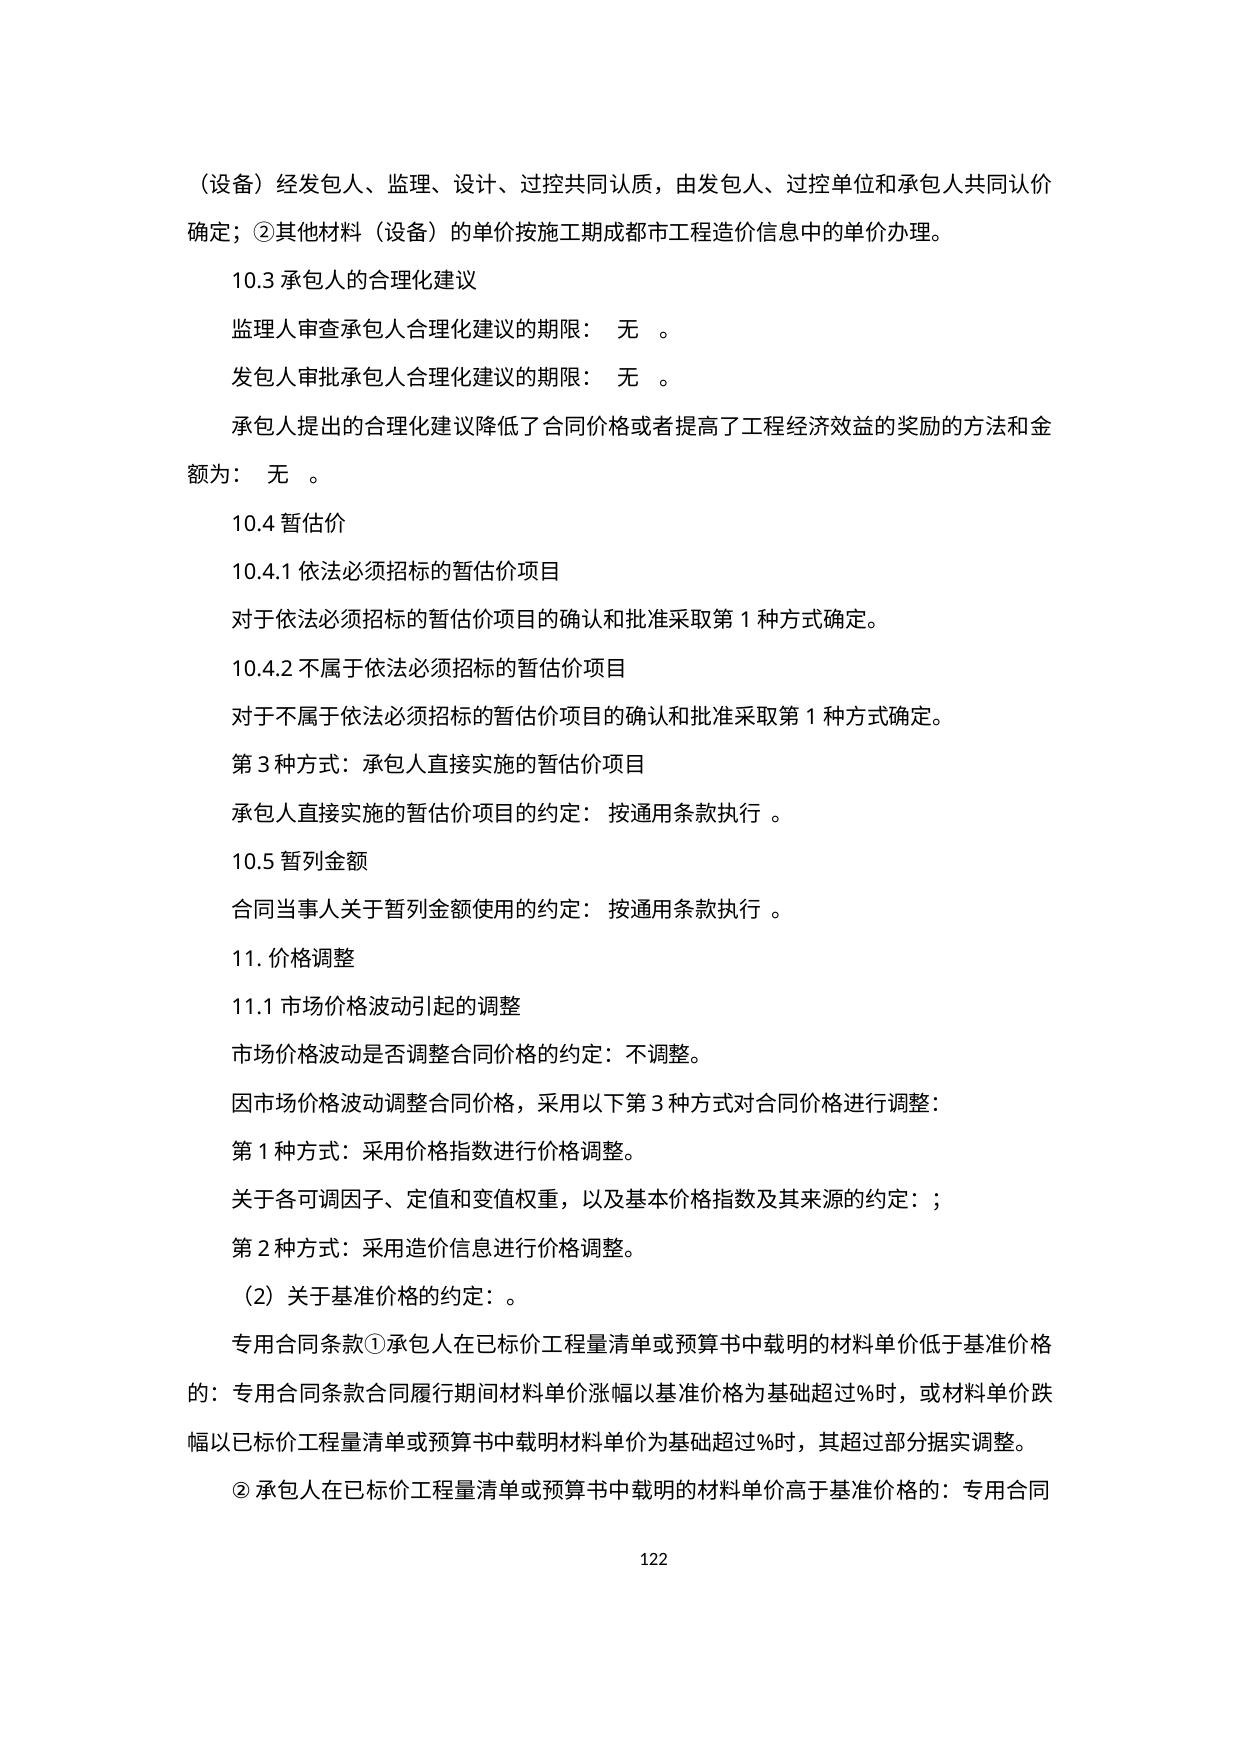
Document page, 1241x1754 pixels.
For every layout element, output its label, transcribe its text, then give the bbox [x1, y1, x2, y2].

text 第1种方式：采用价格指数进行价格调整。 [187, 1134, 1053, 1166]
text 发包人审批承包人合理化建议的期限： 无 。 [187, 360, 1053, 392]
text 10.4.1 依法必须招标的暂估价项目 [187, 554, 1053, 586]
text 对于依法必须招标的暂估价项目的确认和批准采取第 1 种方式确定。 [187, 602, 1053, 634]
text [187, 1473, 1053, 1505]
text 专用合同条款①承包人在已标价工程量清单或预算书中载明的材料单价低于基准价格的：专用合同条款合同履行期间材料单价涨幅以基准价格为基础超过%时，或材料单价跌幅以已标价工程量清单或预算书中载明材料单价为基础超过%时，其超过部分据实调整。 [187, 1327, 1053, 1457]
text 10.5 暂列金额 [187, 844, 1053, 876]
text 承包人直接实施的暂估价项目的约定： 按通用条款执行 。 [187, 795, 1053, 828]
text 因市场价格波动调整合同价格，采用以下第3种方式对合同价格进行调整： [187, 1085, 1053, 1118]
text 关于各可调因子、定值和变值权重，以及基本价格指数及其来源的约定：； [187, 1182, 1053, 1214]
text 10.3 承包人的合理化建议 [187, 263, 1053, 296]
text 第2种方式：采用造价信息进行价格调整。 [187, 1230, 1053, 1263]
text 市场价格波动是否调整合同价格的约定：不调整。 [187, 1037, 1053, 1069]
text 10.4.2 不属于依法必须招标的暂估价项目 [187, 650, 1053, 683]
text 对于不属于依法必须招标的暂估价项目的确认和批准采取第 1 种方式确定。 [187, 699, 1053, 731]
text 第3种方式：承包人直接实施的暂估价项目 [187, 747, 1053, 779]
text 11.1 市场价格波动引起的调整 [187, 989, 1053, 1021]
text （2）关于基准价格的约定：。 [187, 1279, 1053, 1311]
text 承包人提出的合理化建议降低了合同价格或者提高了工程经济效益的奖励的方法和金额为： 无 。 [187, 408, 1053, 489]
text 合同当事人关于暂列金额使用的约定： 按通用条款执行 。 [187, 892, 1053, 924]
text 11. 价格调整 [187, 940, 1053, 973]
text 监理人审查承包人合理化建议的期限： 无 。 [187, 312, 1053, 344]
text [187, 166, 1053, 247]
text 10.4 暂估价 [187, 505, 1053, 538]
